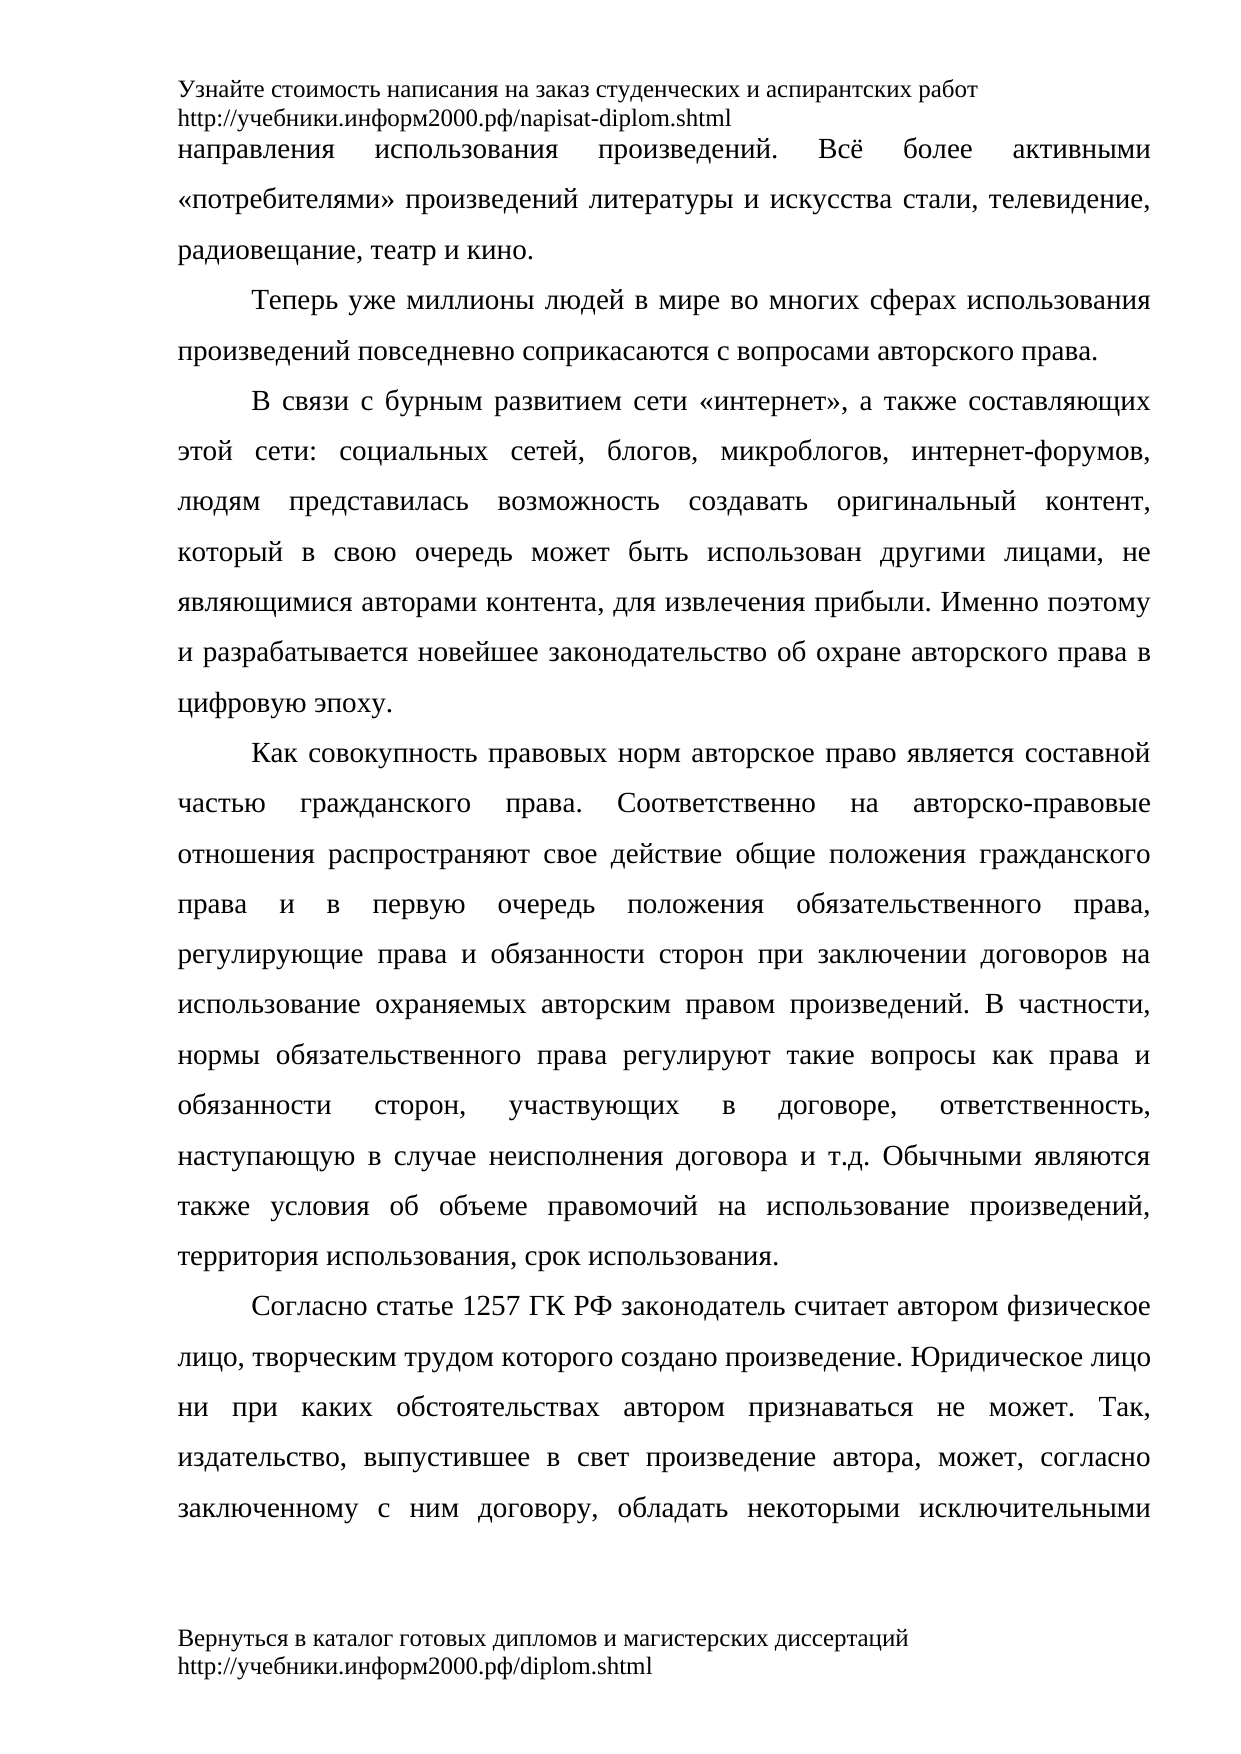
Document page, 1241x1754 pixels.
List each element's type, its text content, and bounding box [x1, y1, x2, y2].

text В связи с бурным развитием сети «интернет», а также составляющих этой сети: социальных сетей, блогов, микроблогов, интернет-форумов, людям представилась возможность создавать оригинальный контент, который в свою очередь может быть использован другими лицами, не являющимися авторами контента, для извлечения прибыли. Именно поэтому и разрабатывается новейшее законодательство об охране авторского права в цифровую эпоху. [177, 383, 1152, 718]
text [177, 131, 1152, 266]
text Как совокупность правовых норм авторское право является составной частью гражданского права. Соответственно на авторско-правовые отношения распространяют свое действие общие положения гражданского права и в первую очередь положения обязательственного права, регулирующие права и обязанности сторон при заключении договоров на использование охраняемых авторским правом произведений. В частности, нормы обязательственного права регулируют такие вопросы как права и обязанности сторон, участвующих в договоре, ответственность, наступающую в случае неисполнения договора и т.д. Обычными являются также условия об объеме правомочий на использование произведений, территория использования, срок использования. [177, 735, 1152, 1272]
text Теперь уже миллионы людей в мире во многих сферах использования произведений повседневно соприкасаются с вопросами авторского права. [177, 282, 1152, 366]
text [177, 1288, 1152, 1523]
